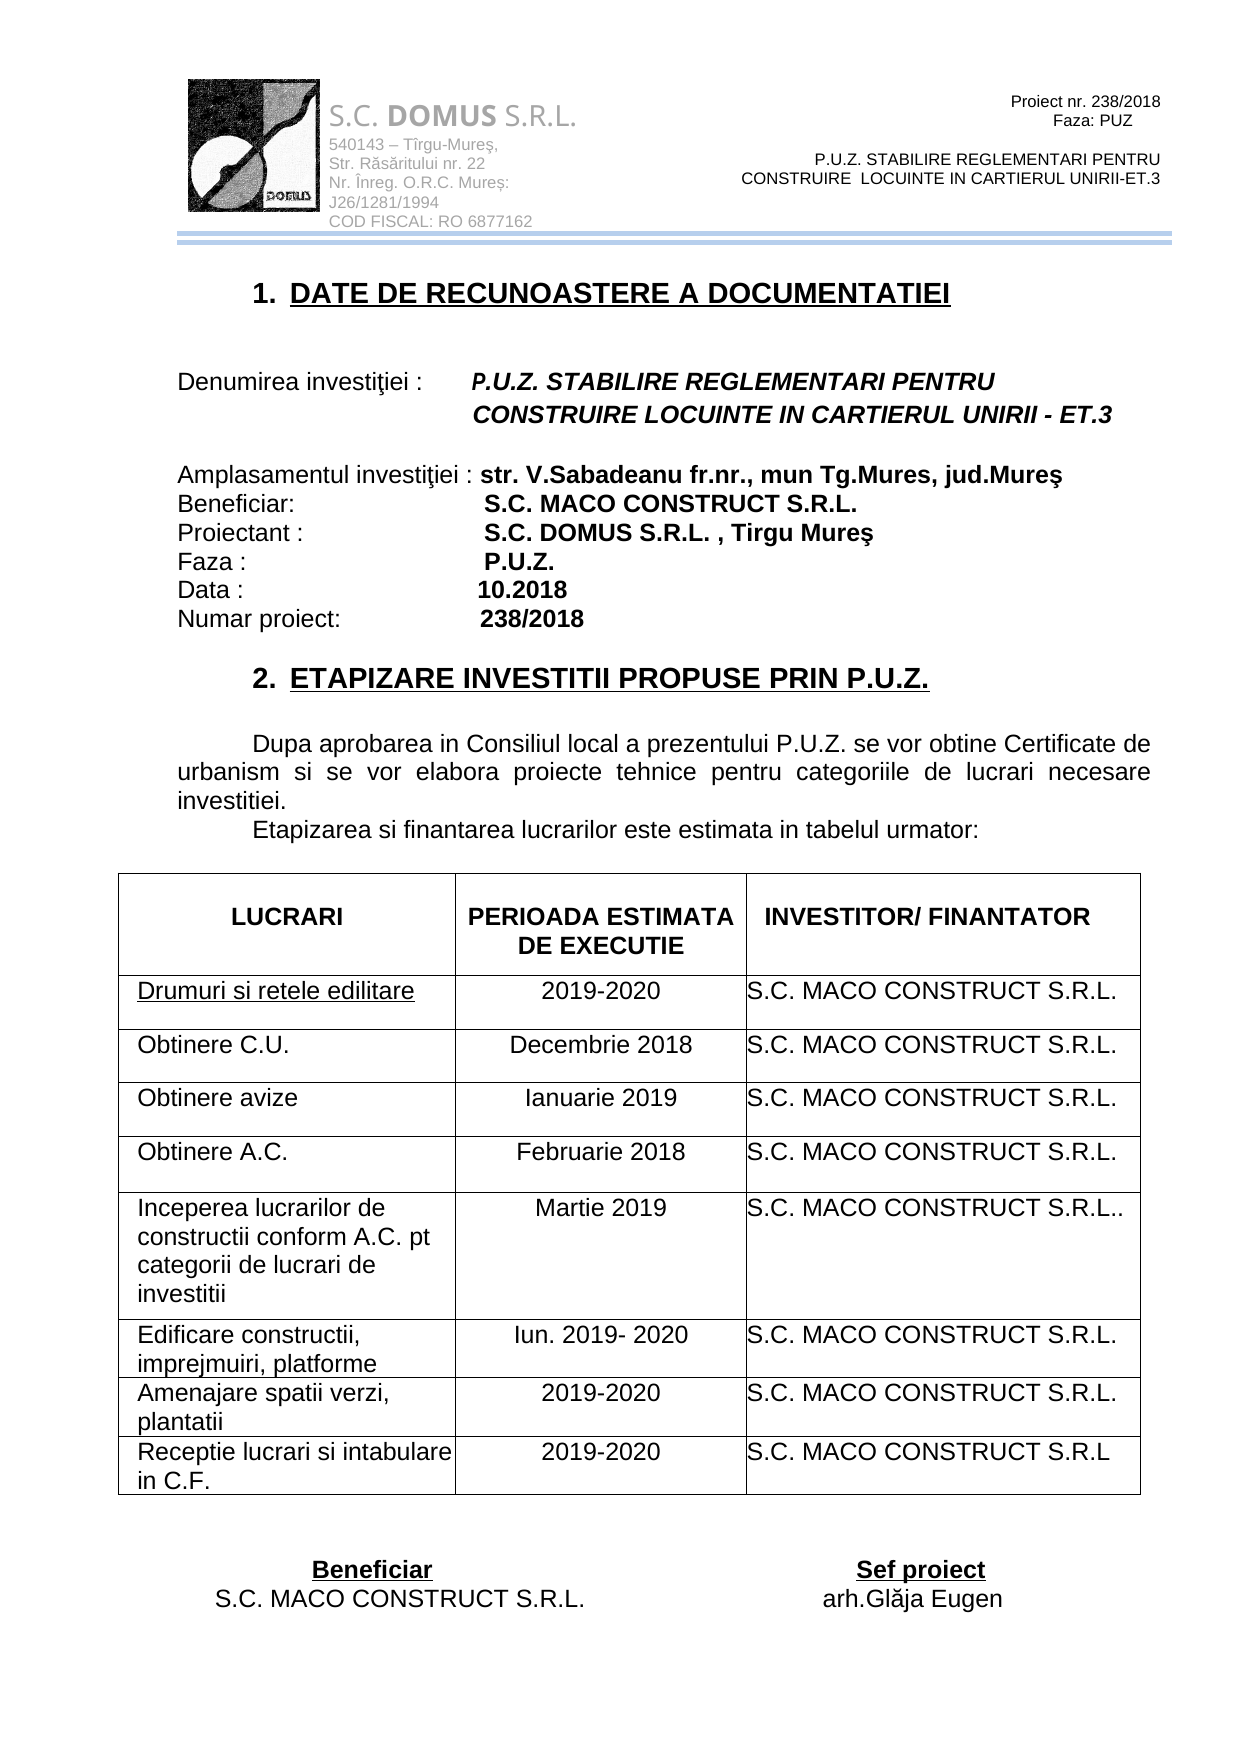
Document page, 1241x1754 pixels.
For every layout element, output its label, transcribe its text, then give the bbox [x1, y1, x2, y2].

table_cell Iun. 2019- 2020 [456, 1320, 746, 1377]
table_cell Obtinere avize [119, 1083, 455, 1136]
table_cell Drumuri si retele edilitare [119, 976, 455, 1028]
table_cell Decembrie 2018 [456, 1030, 746, 1082]
table_cell Obtinere C.U. [119, 1030, 455, 1082]
subtitle Amplasamentul investiţiei : str. V.Sabadeanu fr.nr., mun Tg.Mures, jud.Mureş [177, 460, 1124, 489]
text Dupa aprobarea in Consiliul local a prezentului P.U.Z. se vor obtine Certificate de urbanism si se vor elabora proiecte tehnice pentru categoriile de lucrari necesare investitiei. [177, 729, 1153, 815]
table_cell S.C. MACO CONSTRUCT S.R.L [747, 1437, 1140, 1494]
table_cell Amenajare spatii verzi, plantatii [119, 1378, 455, 1436]
text Faza : P.U.Z. [177, 547, 1124, 575]
table_cell S.C. MACO CONSTRUCT S.R.L. [747, 1378, 1140, 1436]
text Data : 10.2018 [177, 575, 1124, 604]
table_cell S.C. MACO CONSTRUCT S.R.L. [747, 976, 1140, 1028]
table_cell S.C. MACO CONSTRUCT S.R.L. [747, 1320, 1140, 1377]
table_cell Obtinere A.C. [119, 1137, 455, 1192]
table_cell 2019-2020 [456, 1437, 746, 1494]
table_cell 2019-2020 [456, 976, 746, 1028]
text S.C. MACO CONSTRUCT S.R.L. arh.Glăja Eugen [214, 1584, 1173, 1613]
table_cell Receptie lucrari si intabulare in C.F. [119, 1437, 455, 1494]
text Proiectant : S.C. DOMUS S.R.L. , Tirgu Mureş [177, 518, 1124, 547]
table_cell S.C. MACO CONSTRUCT S.R.L.. [747, 1193, 1140, 1319]
text Beneficiar Sef proiect [214, 1555, 1173, 1584]
table_cell S.C. MACO CONSTRUCT S.R.L. [747, 1030, 1140, 1082]
subtitle Denumirea investiţiei : P.U.Z. STABILIRE REGLEMENTARI PENTRU CONSTRUIRE LOCUINTE IN CARTIERUL UNIRII - ET.3 [177, 367, 1124, 429]
list ETAPIZARE INVESTITII PROPUSE PRIN P.U.Z. [252, 662, 1173, 695]
table_cell Inceperea lucrarilor de constructii conform A.C. pt categorii de lucrari de investitii [119, 1193, 455, 1319]
table_cell Februarie 2018 [456, 1137, 746, 1192]
table_header LUCRARI [119, 874, 455, 975]
table_cell Edificare constructii, imprejmuiri, platforme [119, 1320, 455, 1377]
table_cell S.C. MACO CONSTRUCT S.R.L. [747, 1083, 1140, 1136]
table_header PERIOADA ESTIMATA DE EXECUTIE [456, 874, 746, 975]
table_header INVESTITOR/ FINANTATOR [747, 874, 1140, 975]
table_cell 2019-2020 [456, 1378, 746, 1436]
text Numar proiect: 238/2018 [177, 604, 1153, 633]
table_cell S.C. MACO CONSTRUCT S.R.L. [747, 1137, 1140, 1192]
table_cell Ianuarie 2019 [456, 1083, 746, 1136]
list DATE DE RECUNOASTERE A DOCUMENTATIEI [252, 276, 1173, 309]
picture [188, 79, 320, 212]
text Etapizarea si finantarea lucrarilor este estimata in tabelul urmator: [177, 815, 1153, 844]
table_cell Martie 2019 [456, 1193, 746, 1319]
text Beneficiar: S.C. MACO CONSTRUCT S.R.L. [177, 489, 1124, 518]
